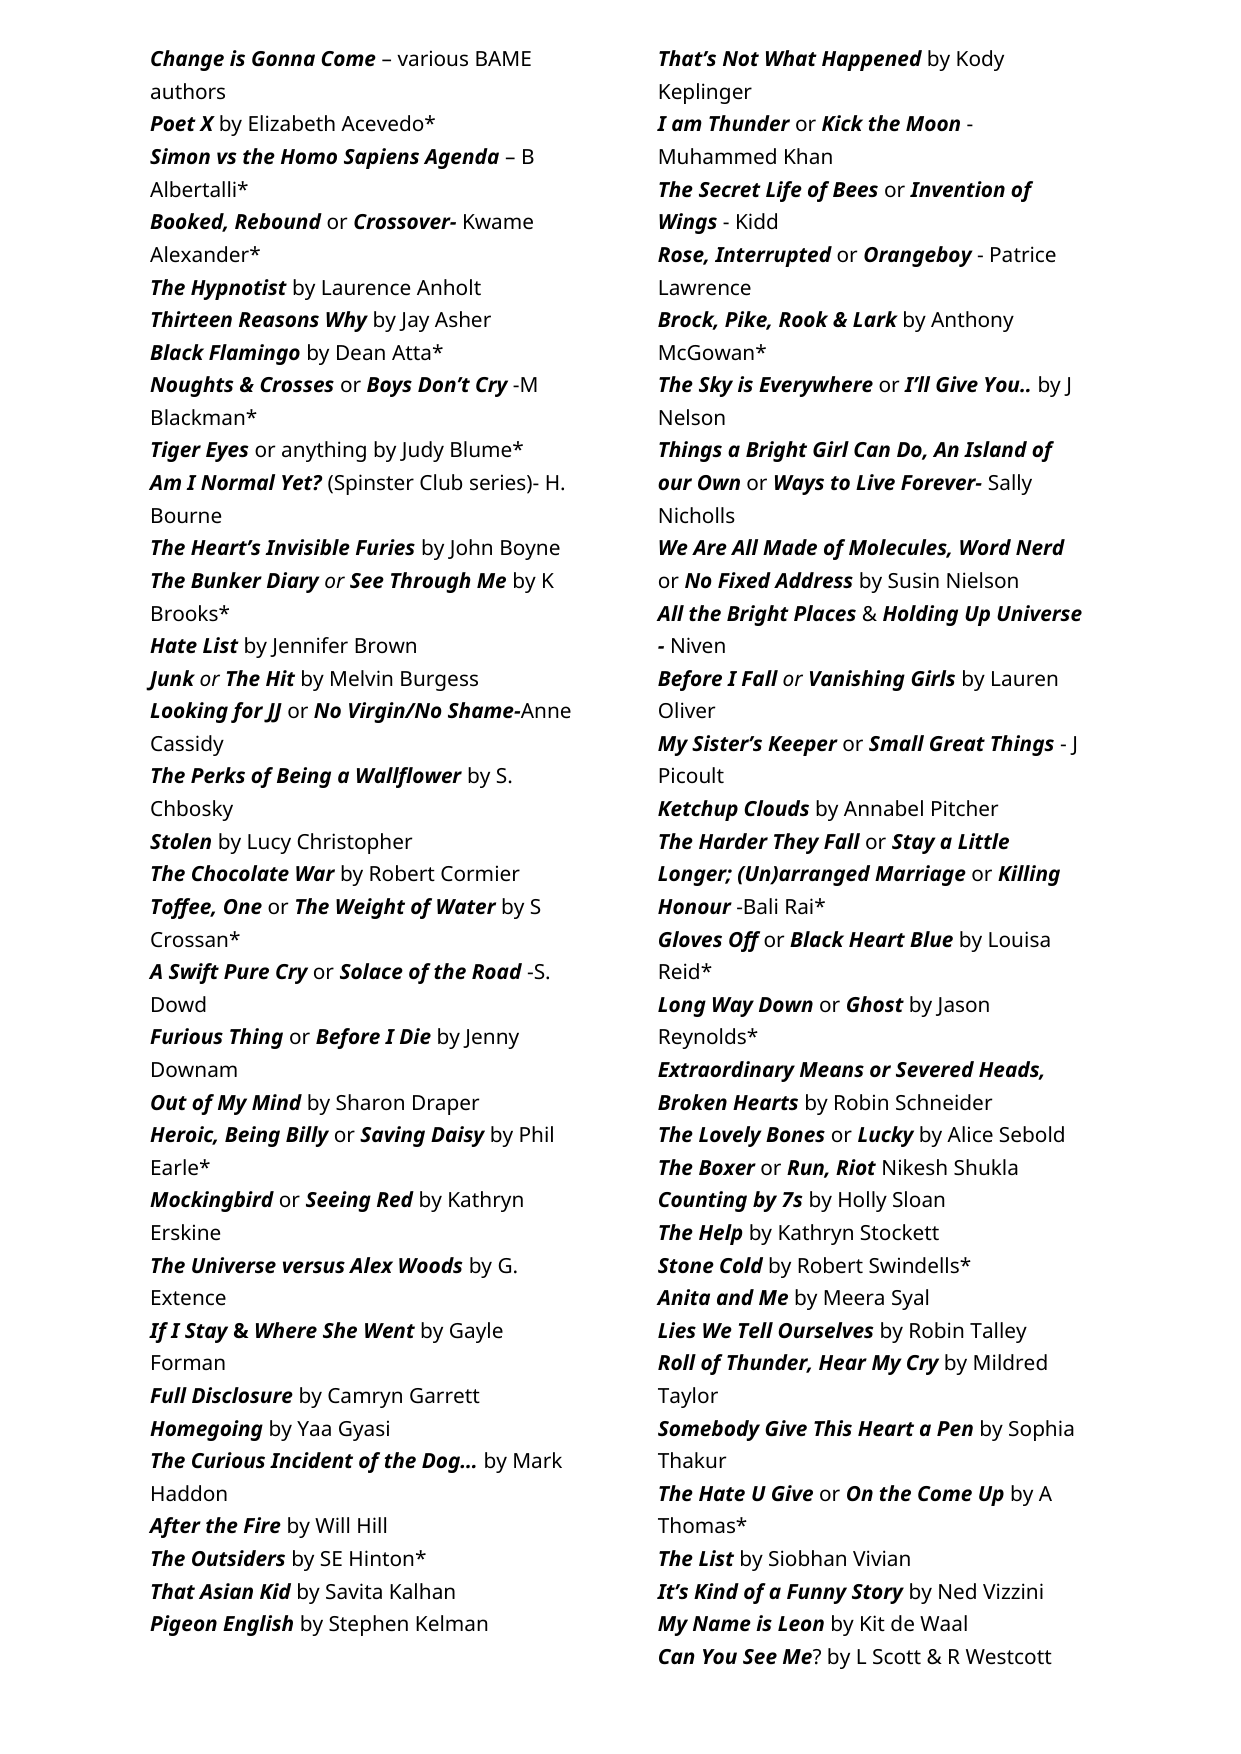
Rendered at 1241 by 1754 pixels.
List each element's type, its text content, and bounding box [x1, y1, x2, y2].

text After the Fire by Will Hill [150, 1512, 583, 1540]
text A Swift Pure Cry or Solace of the Road -S. Dowd [150, 957, 583, 1018]
text Stolen by Lucy Christopher [150, 827, 583, 855]
text Homegoing by Yaa Gyasi [150, 1414, 583, 1442]
text Full Disclosure by Camryn Garrett [150, 1381, 583, 1409]
text Toffee, One or The Weight of Water by S Crossan* [150, 892, 583, 953]
text The Harder They Fall or Stay a Little Longer; (Un)arranged Marriage or Killing Honour -Bali Rai* [658, 827, 1090, 921]
text Thirteen Reasons Why by Jay Asher [150, 305, 583, 334]
text Rose, Interrupted or Orangeboy - Patrice Lawrence [658, 240, 1090, 301]
text Simon vs the Homo Sapiens Agenda – B Albertalli* [150, 142, 583, 203]
text The Outsiders by SE Hinton* [150, 1544, 583, 1573]
text The Hypnotist by Laurence Anholt [150, 273, 583, 301]
text Ketchup Clouds by Annabel Pitcher [658, 794, 1090, 823]
text Looking for JJ or No Virgin/No Shame-Anne Cassidy [150, 696, 583, 757]
text Lies We Tell Ourselves by Robin Talley [658, 1316, 1090, 1344]
text That’s Not What Happened by Kody Keplinger [658, 44, 1090, 105]
text Gloves Off or Black Heart Blue by Louisa Reid* [658, 925, 1090, 986]
text The Lovely Bones or Lucky by Alice Sebold [658, 1120, 1090, 1149]
text Things a Bright Girl Can Do, An Island of our Own or Ways to Live Forever- Sally Nicholls [658, 436, 1090, 529]
text My Sister’s Keeper or Small Great Things - J Picoult [658, 729, 1090, 790]
text It’s Kind of a Funny Story by Ned Vizzini [658, 1577, 1090, 1605]
text I am Thunder or Kick the Moon - Muhammed Khan [658, 109, 1090, 171]
text Change is Gonna Come – various BAME authors [150, 44, 583, 105]
text Junk or The Hit by Melvin Burgess [150, 664, 583, 692]
text Black Flamingo by Dean Atta* [150, 338, 583, 366]
text Extraordinary Means or Severed Heads, Broken Hearts by Robin Schneider [658, 1055, 1090, 1116]
text If I Stay & Where She Went by Gayle Forman [150, 1316, 583, 1377]
text The Boxer or Run, Riot Nikesh Shukla [658, 1153, 1090, 1181]
text Poet X by Elizabeth Acevedo* [150, 109, 583, 138]
text Pigeon English by Stephen Kelman [150, 1609, 583, 1638]
text Brock, Pike, Rook & Lark by Anthony McGowan* [658, 305, 1090, 366]
text The Help by Kathryn Stockett [658, 1218, 1090, 1247]
text The Curious Incident of the Dog… by Mark Haddon [150, 1446, 583, 1507]
text The Perks of Being a Wallflower by S. Chbosky [150, 762, 583, 823]
text Furious Thing or Before I Die by Jenny Downam [150, 1022, 583, 1083]
text Hate List by Jennifer Brown [150, 631, 583, 660]
text Noughts & Crosses or Boys Don’t Cry -M Blackman* [150, 370, 583, 431]
text Long Way Down or Ghost by Jason Reynolds* [658, 990, 1090, 1051]
text Roll of Thunder, Hear My Cry by Mildred Taylor [658, 1348, 1090, 1409]
text Anita and Me by Meera Syal [658, 1283, 1090, 1312]
text Stone Cold by Robert Swindells* [658, 1251, 1090, 1279]
text Out of My Mind by Sharon Draper [150, 1088, 583, 1116]
text The Hate U Give or On the Come Up by A Thomas* [658, 1479, 1090, 1540]
text The Sky is Everywhere or I’ll Give You.. by J Nelson [658, 370, 1090, 431]
text Counting by 7s by Holly Sloan [658, 1186, 1090, 1214]
text The Heart’s Invisible Furies by John Boyne [150, 533, 583, 562]
text We Are All Made of Molecules, Word Nerd or No Fixed Address by Susin Nielson [658, 533, 1090, 594]
text Tiger Eyes or anything by Judy Blume* [150, 436, 583, 464]
text The Secret Life of Bees or Invention of Wings - Kidd [658, 175, 1090, 236]
text Mockingbird or Seeing Red by Kathryn Erskine [150, 1186, 583, 1247]
text The List by Siobhan Vivian [658, 1544, 1090, 1573]
text Can You See Me? by L Scott & R Westcott [658, 1642, 1090, 1670]
text That Asian Kid by Savita Kalhan [150, 1577, 583, 1605]
text All the Bright Places & Holding Up Universe - Niven [658, 599, 1090, 660]
text The Universe versus Alex Woods by G. Extence [150, 1251, 583, 1312]
text Before I Fall or Vanishing Girls by Lauren Oliver [658, 664, 1090, 725]
text Am I Normal Yet? (Spinster Club series)- H. Bourne [150, 468, 583, 529]
text Heroic, Being Billy or Saving Daisy by Phil Earle* [150, 1120, 583, 1181]
text The Chocolate War by Robert Cormier [150, 859, 583, 888]
text My Name is Leon by Kit de Waal [658, 1609, 1090, 1638]
text The Bunker Diary or See Through Me by K Brooks* [150, 566, 583, 627]
text Somebody Give This Heart a Pen by Sophia Thakur [658, 1414, 1090, 1475]
text Booked, Rebound or Crossover- Kwame Alexander* [150, 207, 583, 268]
